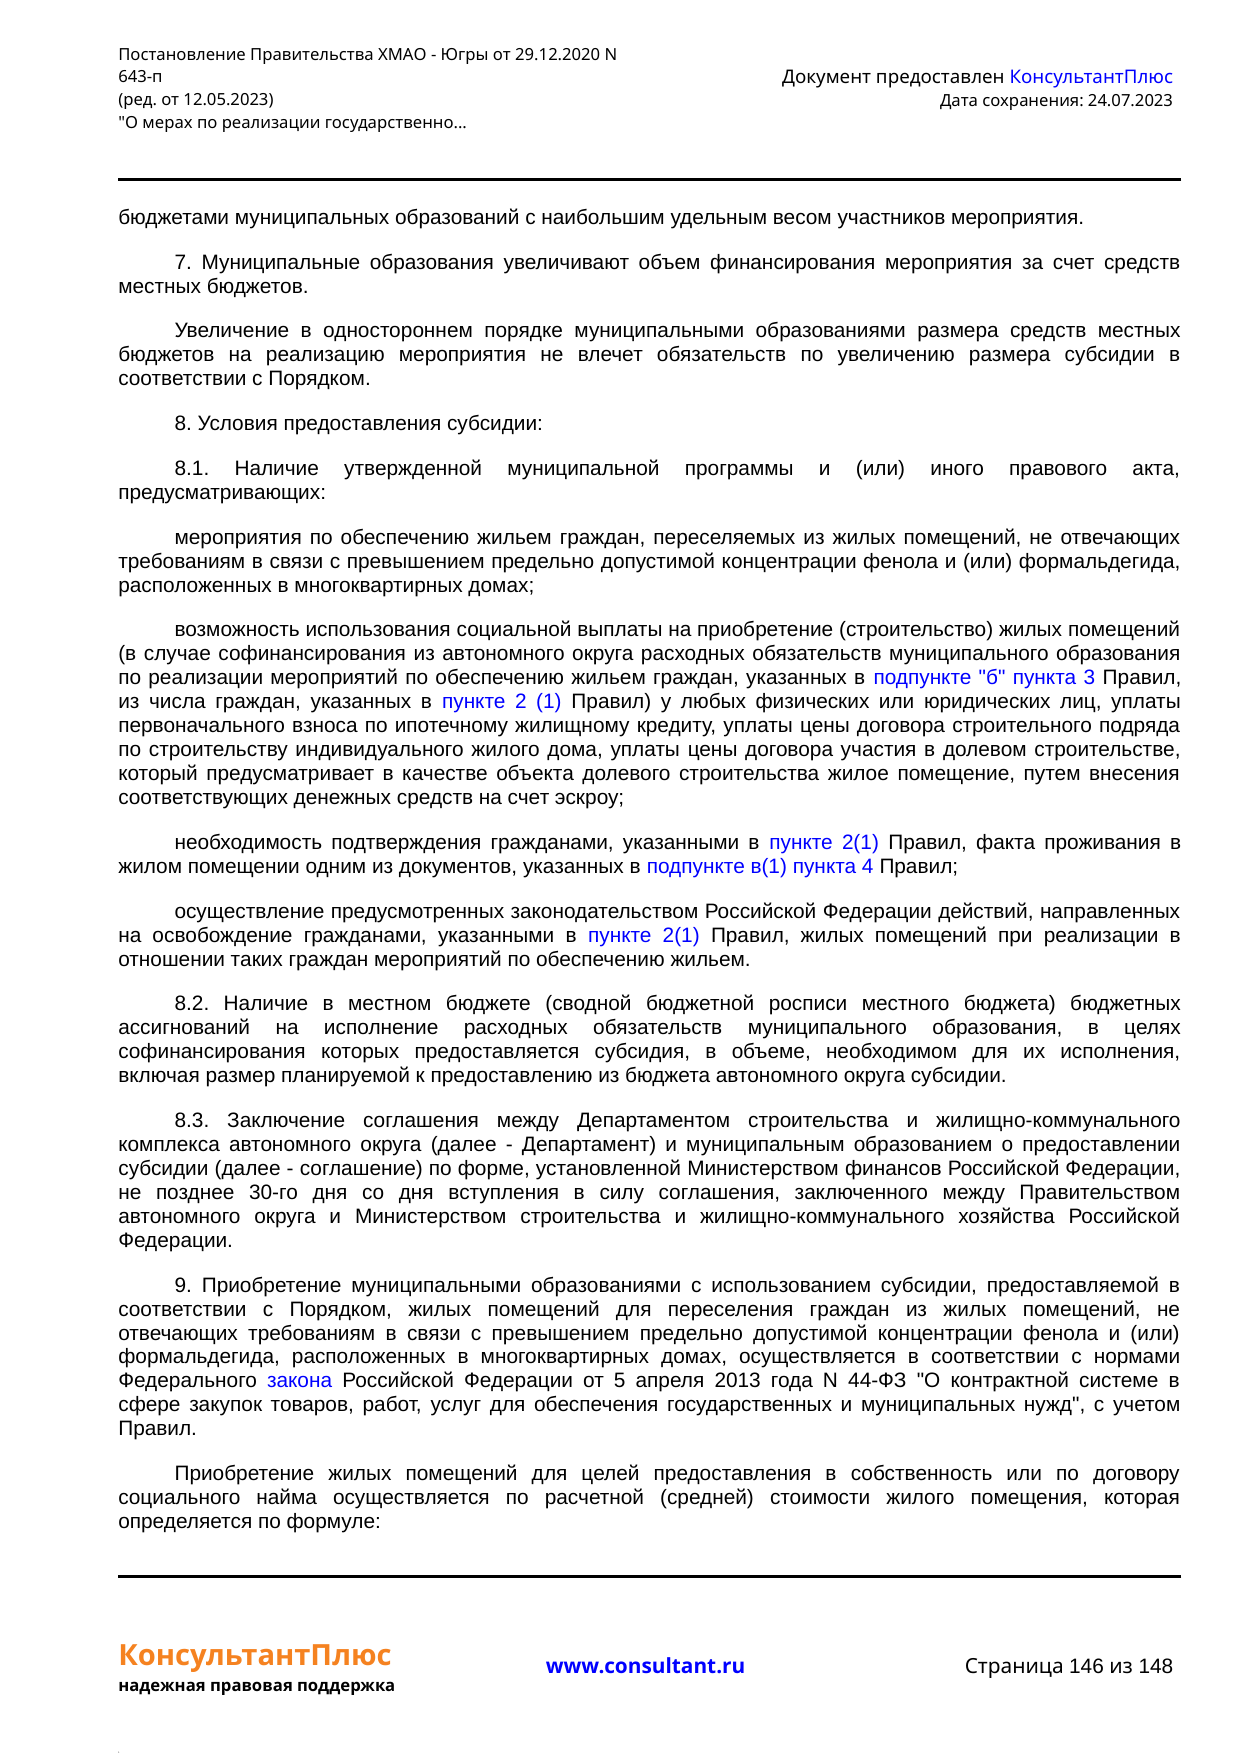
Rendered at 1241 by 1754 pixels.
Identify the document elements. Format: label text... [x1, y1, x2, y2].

text Увеличение в одностороннем порядке муниципальными образованиями размера средств местных бюджетов на реализацию мероприятия не влечет обязательств по увеличению размера субсидии в соответствии с Порядком. [118, 318, 1181, 390]
text необходимость подтверждения гражданами, указанными в пункте 2(1) Правил, факта проживания в жилом помещении одним из документов, указанных в подпункте в(1) пункта 4 Правил; [118, 830, 1181, 878]
text 8.2. Наличие в местном бюджете (сводной бюджетной росписи местного бюджета) бюджетных ассигнований на исполнение расходных обязательств муниципального образования, в целях софинансирования которых предоставляется субсидия, в объеме, необходимом для их исполнения, включая размер планируемой к предоставлению из бюджета автономного округа субсидии. [118, 991, 1181, 1087]
text осуществление предусмотренных законодательством Российской Федерации действий, направленных на освобождение гражданами, указанными в пункте 2(1) Правил, жилых помещений при реализации в отношении таких граждан мероприятий по обеспечению жильем. [118, 898, 1181, 970]
text 8.1. Наличие утвержденной муниципальной программы и (или) иного правового акта, предусматривающих: [118, 456, 1181, 504]
text 7. Муниципальные образования увеличивают объем финансирования мероприятия за счет средств местных бюджетов. [118, 249, 1181, 297]
text 9. Приобретение муниципальными образованиями с использованием субсидии, предоставляемой в соответствии с Порядком, жилых помещений для переселения граждан из жилых помещений, не отвечающих требованиям в связи с превышением предельно допустимой концентрации фенола и (или) формальдегида, расположенных в многоквартирных домах, осуществляется в соответствии с нормами Федерального закона Российской Федерации от 5 апреля 2013 года N 44-ФЗ "О контрактной системе в сфере закупок товаров, работ, услуг для обеспечения государственных и муниципальных нужд", с учетом Правил. [118, 1272, 1181, 1440]
text возможность использования социальной выплаты на приобретение (строительство) жилых помещений (в случае софинансирования из автономного округа расходных обязательств муниципального образования по реализации мероприятий по обеспечению жильем граждан, указанных в подпункте "б" пункта 3 Правил, из числа граждан, указанных в пункте 2 (1) Правил) у любых физических или юридических лиц, уплаты первоначального взноса по ипотечному жилищному кредиту, уплаты цены договора строительного подряда по строительству индивидуального жилого дома, уплаты цены договора участия в долевом строительстве, который предусматривает в качестве объекта долевого строительства жилое помещение, путем внесения соответствующих денежных средств на счет эскроу; [118, 617, 1181, 809]
text 8.3. Заключение соглашения между Департаментом строительства и жилищно-коммунального комплекса автономного округа (далее - Департамент) и муниципальным образованием о предоставлении субсидии (далее - соглашение) по форме, установленной Министерством финансов Российской Федерации, не позднее 30-го дня со дня вступления в силу соглашения, заключенного между Правительством автономного округа и Министерством строительства и жилищно-коммунального хозяйства Российской Федерации. [118, 1108, 1181, 1252]
text мероприятия по обеспечению жильем граждан, переселяемых из жилых помещений, не отвечающих требованиям в связи с превышением предельно допустимой концентрации фенола и (или) формальдегида, расположенных в многоквартирных домах; [118, 524, 1181, 596]
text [118, 205, 1181, 229]
text Приобретение жилых помещений для целей предоставления в собственность или по договору социального найма осуществляется по расчетной (средней) стоимости жилого помещения, которая определяется по формуле: [118, 1461, 1181, 1533]
text 8. Условия предоставления субсидии: [118, 411, 1181, 435]
